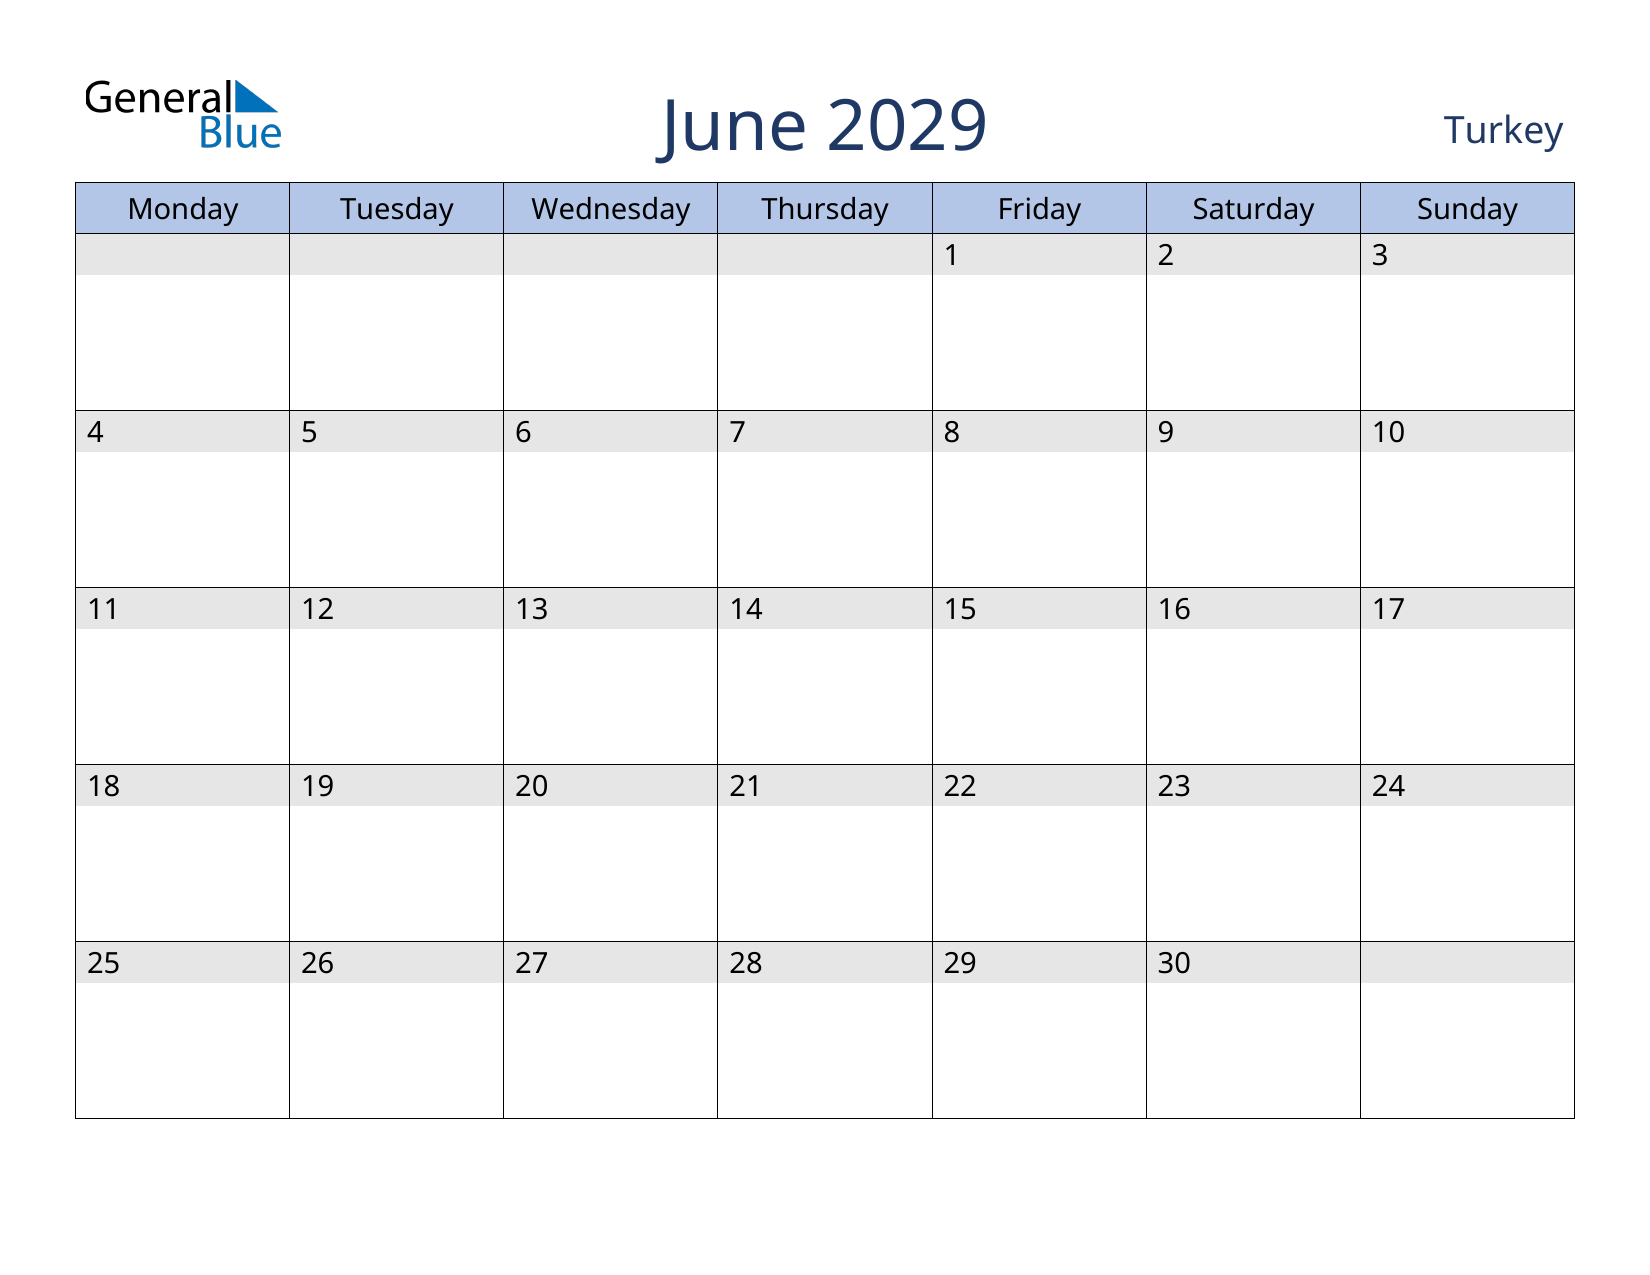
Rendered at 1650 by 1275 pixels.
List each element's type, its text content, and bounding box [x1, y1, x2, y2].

table_cell [1361, 942, 1574, 983]
table_cell [1147, 629, 1360, 764]
table_cell [290, 983, 503, 1118]
table_cell [1147, 806, 1360, 941]
table_cell [1147, 983, 1360, 1118]
table_cell 27 [504, 942, 717, 983]
table_cell Saturday [1147, 183, 1360, 233]
table_cell [76, 234, 289, 275]
table_cell [1361, 275, 1574, 410]
table_cell 9 [1147, 411, 1360, 452]
table_cell 4 [76, 411, 289, 452]
table_cell Tuesday [290, 183, 503, 233]
table_cell [290, 234, 503, 275]
table_cell [1361, 629, 1574, 764]
table_cell [504, 806, 717, 941]
table_cell [290, 275, 503, 410]
table_cell 11 [76, 588, 289, 629]
table_cell Friday [933, 183, 1146, 233]
table_cell Wednesday [504, 183, 717, 233]
table_cell [76, 275, 289, 410]
table_cell 12 [290, 588, 503, 629]
table_cell 19 [290, 765, 503, 806]
table_header [76, 75, 503, 182]
table_cell 18 [76, 765, 289, 806]
table_cell [1147, 275, 1360, 410]
table_cell 10 [1361, 411, 1574, 452]
table_header June 2029 [504, 75, 1146, 182]
picture [86, 80, 281, 148]
table_cell [504, 983, 717, 1118]
table_cell 7 [718, 411, 932, 452]
table_cell [504, 452, 717, 587]
table_cell [76, 806, 289, 941]
table_cell Monday [76, 183, 289, 233]
table_cell 23 [1147, 765, 1360, 806]
table_cell 8 [933, 411, 1146, 452]
table_cell 25 [76, 942, 289, 983]
table_cell 13 [504, 588, 717, 629]
table_cell [933, 806, 1146, 941]
table_cell 17 [1361, 588, 1574, 629]
table_cell Sunday [1361, 183, 1574, 233]
table_cell 24 [1361, 765, 1574, 806]
table_cell 5 [290, 411, 503, 452]
table_cell [76, 629, 289, 764]
table_cell [1361, 806, 1574, 941]
table_cell [1147, 452, 1360, 587]
table_cell 1 [933, 234, 1146, 275]
table_cell 28 [718, 942, 932, 983]
table_cell 26 [290, 942, 503, 983]
table_cell 21 [718, 765, 932, 806]
table_cell [290, 452, 503, 587]
table_cell 22 [933, 765, 1146, 806]
table_cell [718, 234, 932, 275]
table_cell [718, 275, 932, 410]
table_cell [290, 806, 503, 941]
table_cell 2 [1147, 234, 1360, 275]
table_cell [76, 452, 289, 587]
table_cell [718, 452, 932, 587]
table_cell [290, 629, 503, 764]
table_cell [933, 452, 1146, 587]
table_cell 3 [1361, 234, 1574, 275]
table_cell [933, 629, 1146, 764]
table_cell [718, 983, 932, 1118]
table_cell [504, 275, 717, 410]
table_cell [76, 983, 289, 1118]
table_header Turkey [1146, 75, 1574, 182]
table_cell 6 [504, 411, 717, 452]
table_cell [718, 806, 932, 941]
table_cell 15 [933, 588, 1146, 629]
table_cell [1361, 452, 1574, 587]
table_cell 20 [504, 765, 717, 806]
table_cell Thursday [718, 183, 932, 233]
table_cell [933, 983, 1146, 1118]
table_cell 16 [1147, 588, 1360, 629]
table_cell [718, 629, 932, 764]
table_cell [933, 275, 1146, 410]
table_cell 14 [718, 588, 932, 629]
table_cell 30 [1147, 942, 1360, 983]
table_cell [1361, 983, 1574, 1118]
table_cell [504, 234, 717, 275]
table_cell [504, 629, 717, 764]
table_cell 29 [933, 942, 1146, 983]
